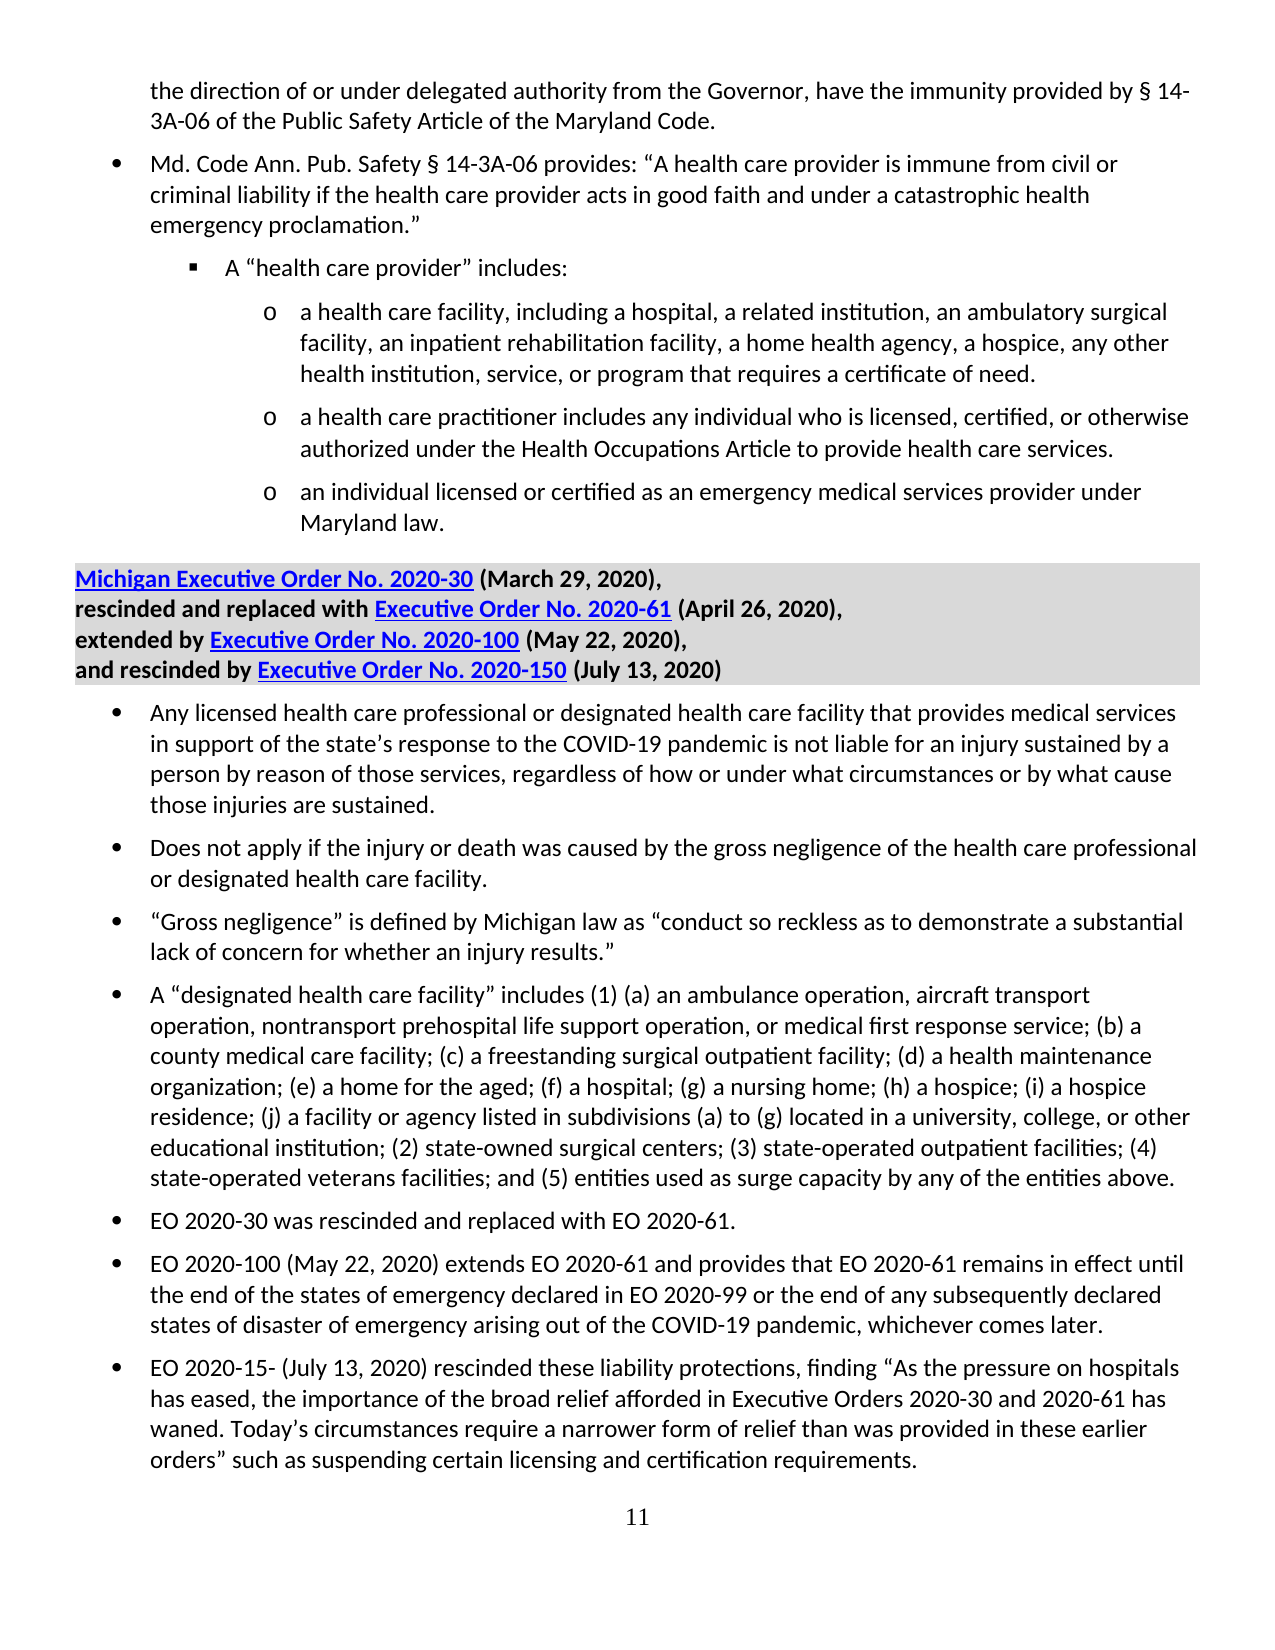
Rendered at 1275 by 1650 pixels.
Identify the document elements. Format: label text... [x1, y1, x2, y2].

list a health care facility, including a hospital, a related institution, an ambulatory surgical facility, an inpatient rehabilitation facility, a home health agency, a hospice, any other health institution, service, or program that requires a certificate of need. [262, 296, 1200, 388]
text Michigan Executive Order No. 2020-30 (March 29, 2020), rescinded and replaced with Executive Order No. 2020-61 (April 26, 2020), extended by Executive Order No. 2020-100 (May 22, 2020), and rescinded by Executive Order No. 2020-150 (July 13, 2020) [75, 563, 1200, 685]
list a health care practitioner includes any individual who is licensed, certified, or otherwise authorized under the Health Occupations Article to provide health care services. [262, 401, 1200, 463]
list Any licensed health care professional or designated health care facility that provides medical services in support of the state’s response to the COVID-19 pandemic is not liable for an injury sustained by a person by reason of those services, regardless of how or under what circumstances or by what cause those injuries are sustained. [112, 698, 1200, 820]
list Md. Code Ann. Pub. Safety § 14-3A-06 provides: “A health care provider is immune from civil or criminal liability if the health care provider acts in good faith and under a catastrophic health emergency proclamation.” [112, 148, 1200, 240]
list A “health care provider” includes: [187, 253, 1200, 283]
list Does not apply if the injury or death was caused by the gross negligence of the health care professional or designated health care facility. [112, 832, 1200, 893]
list EO 2020-30 was rescinded and replaced with EO 2020-61. [112, 1205, 1200, 1236]
list EO 2020-15- (July 13, 2020) rescinded these liability protections, finding “As the pressure on hospitals has eased, the importance of the broad relief afforded in Executive Orders 2020-30 and 2020-61 has waned. Today’s circumstances require a narrower form of relief than was provided in these earlier orders” such as suspending certain licensing and certification requirements. [112, 1352, 1200, 1474]
list an individual licensed or certified as an emergency medical services provider under Maryland law. [262, 476, 1200, 538]
list A “designated health care facility” includes (1) (a) an ambulance operation, aircraft transport operation, nontransport prehospital life support operation, or medical first response service; (b) a county medical care facility; (c) a freestanding surgical outpatient facility; (d) a health maintenance organization; (e) a home for the aged; (f) a hospital; (g) a nursing home; (h) a hospice; (i) a hospice residence; (j) a facility or agency listed in subdivisions (a) to (g) located in a university, college, or other educational institution; (2) state-owned surgical centers; (3) state-operated outpatient facilities; (4) state-operated veterans facilities; and (5) entities used as surge capacity by any of the entities above. [112, 979, 1200, 1193]
list “Gross negligence” is defined by Michigan law as “conduct so reckless as to demonstrate a substantial lack of concern for whether an injury results.” [112, 906, 1200, 967]
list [112, 75, 1200, 136]
list EO 2020-100 (May 22, 2020) extends EO 2020-61 and provides that EO 2020-61 remains in effect until the end of the states of emergency declared in EO 2020-99 or the end of any subsequently declared states of disaster of emergency arising out of the COVID-19 pandemic, whichever comes later. [112, 1248, 1200, 1340]
